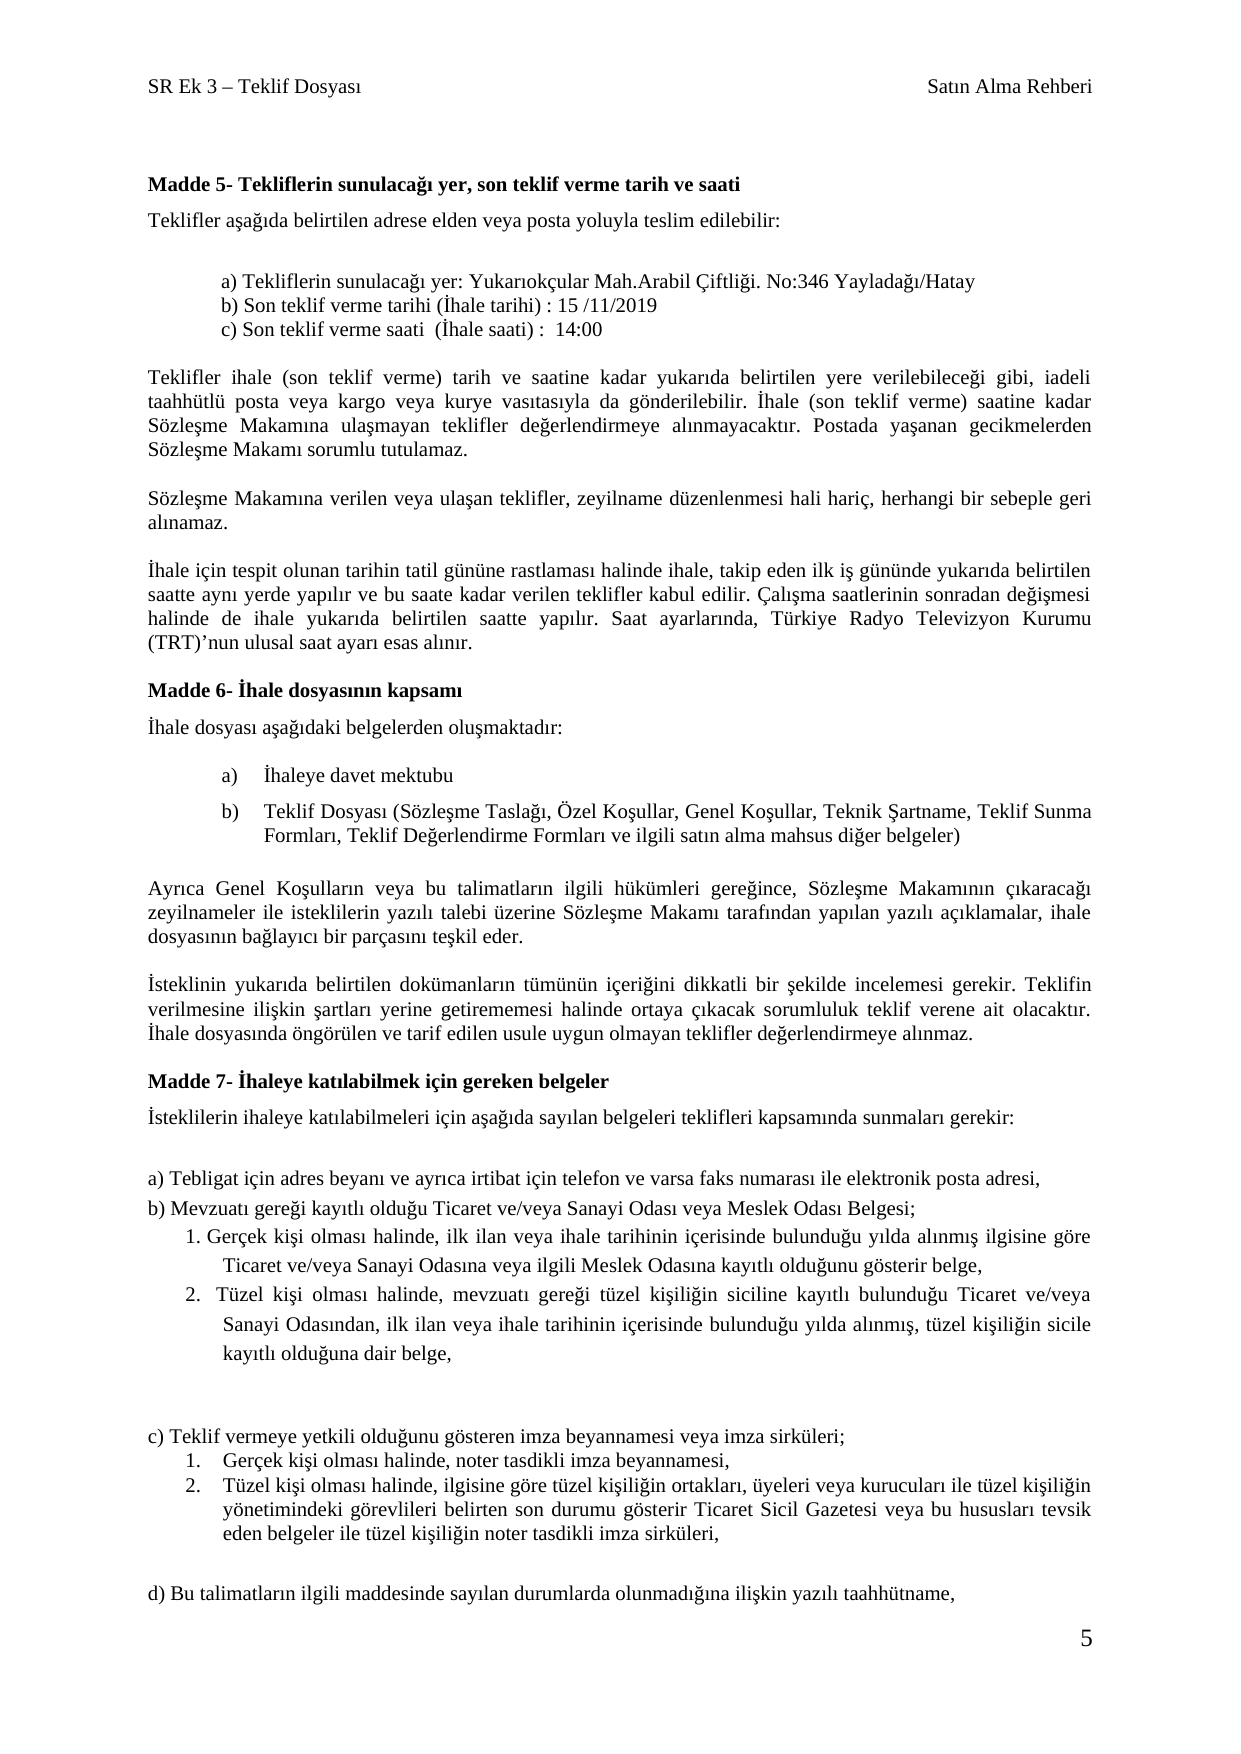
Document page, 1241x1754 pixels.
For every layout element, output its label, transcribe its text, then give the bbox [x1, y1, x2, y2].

list Gerçek kişi olması halinde, ilk ilan veya ihale tarihinin içerisinde bulunduğu yılda alınmış ilgisine göre Ticaret ve/veya Sanayi Odasına veya ilgili Meslek Odasına kayıtlı olduğunu gösterir belge, [185, 1220, 1093, 1278]
text İsteklilerin ihaleye katılabilmeleri için aşağıda sayılan belgeleri teklifleri kapsamında sunmaları gerekir: [148, 1105, 1093, 1129]
text Ayrıca Genel Koşulların veya bu talimatların ilgili hükümleri gereğince, Sözleşme Makamının çıkaracağı zeyilnameler ile isteklilerin yazılı talebi üzerine Sözleşme Makamı tarafından yapılan yazılı açıklamalar, ihale dosyasının bağlayıcı bir parçasını teşkil eder. [148, 876, 1093, 948]
text Teklifler ihale (son teklif verme) tarih ve saatine kadar yukarıda belirtilen yere verilebileceği gibi, iadeli taahhütlü posta veya kargo veya kurye vasıtasıyla da gönderilebilir. İhale (son teklif verme) saatine kadar Sözleşme Makamına ulaşmayan teklifler değerlendirmeye alınmayacaktır. Postada yaşanan gecikmelerden Sözleşme Makamı sorumlu tutulamaz. [148, 365, 1093, 461]
text Sözleşme Makamına verilen veya ulaşan teklifler, zeyilname düzenlenmesi hali hariç, herhangi bir sebeple geri alınamaz. [148, 486, 1093, 534]
text c) Son teklif verme saati (İhale saati) : 14:00 [185, 317, 1093, 341]
text a) Tebligat için adres beyanı ve ayrıca irtibat için telefon ve varsa faks numarası ile elektronik posta adresi, [148, 1166, 1093, 1190]
text b) Mevzuatı gereği kayıtlı olduğu Ticaret ve/veya Sanayi Odası veya Meslek Odası Belgesi; [148, 1196, 1093, 1220]
text İhale için tespit olunan tarihin tatil gününe rastlaması halinde ihale, takip eden ilk iş gününde yukarıda belirtilen saatte aynı yerde yapılır ve bu saate kadar verilen teklifler kabul edilir. Çalışma saatlerinin sonradan değişmesi halinde de ihale yukarıda belirtilen saatte yapılır. Saat ayarlarında, Türkiye Radyo Televizyon Kurumu (TRT)’nun ulusal saat ayarı esas alınır. [148, 558, 1093, 654]
text Madde 7- İhaleye katılabilmek için gereken belgeler [148, 1069, 1093, 1093]
text d) Bu talimatların ilgili maddesinde sayılan durumlarda olunmadığına ilişkin yazılı taahhütname, [148, 1581, 1093, 1605]
text a) Tekliflerin sunulacağı yer: Yukarıokçular Mah.Arabil Çiftliği. No:346 Yayladağı/Hatay [185, 269, 1093, 293]
text İhale dosyası aşağıdaki belgelerden oluşmaktadır: [148, 714, 1093, 739]
text c) Teklif vermeye yetkili olduğunu gösteren imza beyannamesi veya imza sirküleri; [148, 1424, 1093, 1448]
list Gerçek kişi olması halinde, noter tasdikli imza beyannamesi, [185, 1448, 1093, 1472]
text Madde 6- İhale dosyasının kapsamı [148, 678, 1093, 702]
list İhaleye davet mektubu [221, 763, 1093, 787]
text Teklifler aşağıda belirtilen adrese elden veya posta yoluyla teslim edilebilir: [148, 208, 1093, 232]
text İsteklinin yukarıda belirtilen dokümanların tümünün içeriğini dikkatli bir şekilde incelemesi gerekir. Teklifin verilmesine ilişkin şartları yerine getirememesi halinde ortaya çıkacak sorumluluk teklif verene ait olacaktır. İhale dosyasında öngörülen ve tarif edilen usule uygun olmayan teklifler değerlendirmeye alınmaz. [148, 972, 1093, 1044]
text b) Son teklif verme tarihi (İhale tarihi) : 15 /11/2019 [185, 293, 1093, 317]
text Madde 5- Tekliflerin sunulacağı yer, son teklif verme tarih ve saati [148, 172, 1093, 196]
list Tüzel kişi olması halinde, ilgisine göre tüzel kişiliğin ortakları, üyeleri veya kurucuları ile tüzel kişiliğin yönetimindeki görevlileri belirten son durumu gösterir Ticaret Sicil Gazetesi veya bu hususları tevsik eden belgeler ile tüzel kişiliğin noter tasdikli imza sirküleri, [185, 1472, 1093, 1545]
list Tüzel kişi olması halinde, mevzuatı gereği tüzel kişiliğin siciline kayıtlı bulunduğu Ticaret ve/veya Sanayi Odasından, ilk ilan veya ihale tarihinin içerisinde bulunduğu yılda alınmış, tüzel kişiliğin sicile kayıtlı olduğuna dair belge, [185, 1278, 1093, 1366]
list Teklif Dosyası (Sözleşme Taslağı, Özel Koşullar, Genel Koşullar, Teknik Şartname, Teklif Sunma Formları, Teklif Değerlendirme Formları ve ilgili satın alma mahsus diğer belgeler) [221, 799, 1093, 847]
